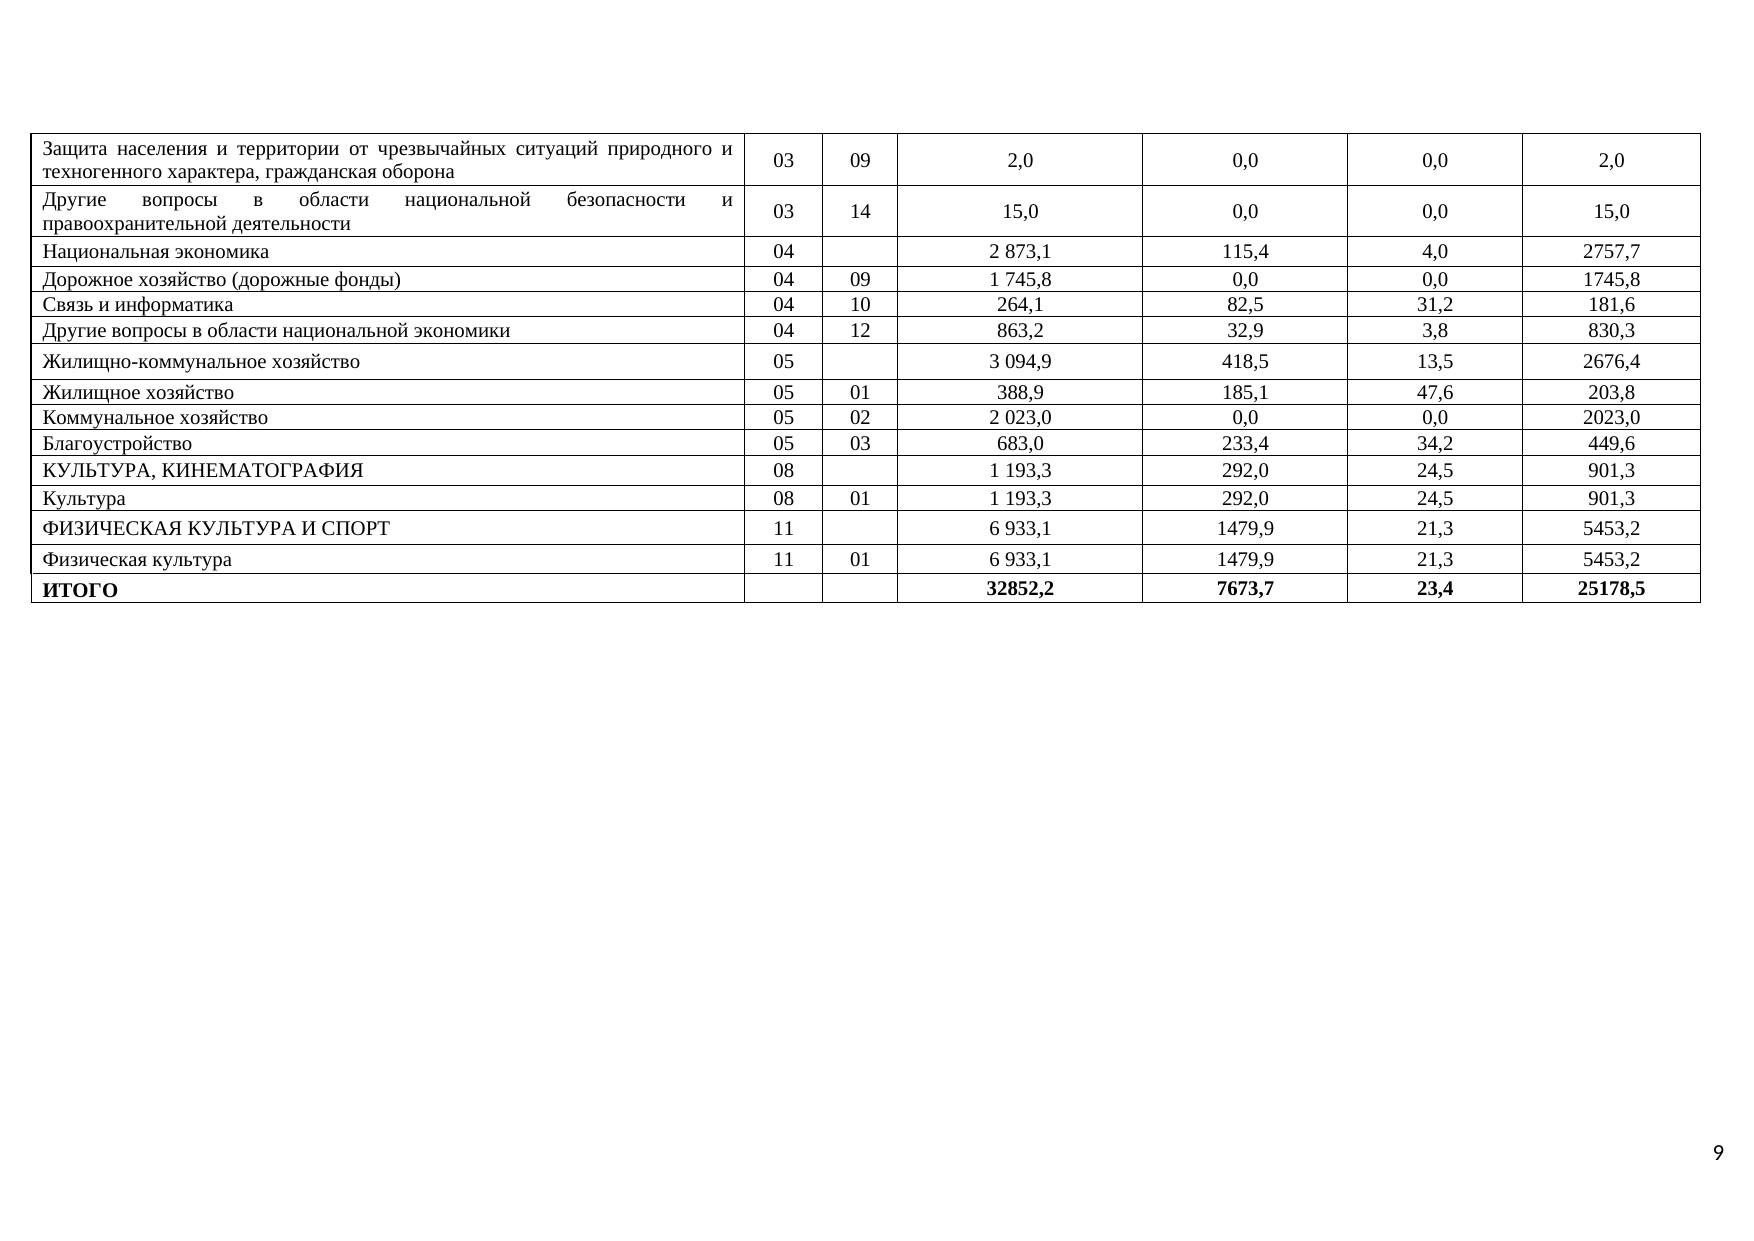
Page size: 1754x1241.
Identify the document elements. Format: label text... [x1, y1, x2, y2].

table_cell 0,0 [1348, 186, 1522, 236]
table_cell 11 [745, 511, 822, 544]
table_cell 47,6 [1348, 380, 1522, 404]
table_cell Жилищно-коммунальное хозяйство [32, 344, 744, 379]
table_cell 01 [823, 545, 897, 573]
table_cell 01 [823, 486, 897, 509]
table_cell ИТОГО [32, 574, 744, 602]
table_cell 6 933,1 [898, 545, 1142, 573]
table_cell Защита населения и территории от чрезвычайных ситуаций природного и техногенного характера, гражданская оборона [32, 134, 744, 185]
table_cell 09 [823, 134, 897, 185]
table_cell 02 [823, 405, 897, 429]
table_cell 82,5 [1143, 292, 1347, 316]
table_cell 05 [745, 405, 822, 429]
table_cell 03 [823, 430, 897, 454]
table_cell Другие вопросы в области национальной экономики [32, 317, 744, 343]
table_cell 05 [745, 430, 822, 454]
table_cell 830,3 [1523, 317, 1700, 343]
table_cell 185,1 [1143, 380, 1347, 404]
table_cell 1745,8 [1523, 267, 1700, 291]
table_cell 292,0 [1143, 456, 1347, 484]
table_cell ФИЗИЧЕСКАЯ КУЛЬТУРА И СПОРТ [32, 511, 744, 544]
table_cell 5453,2 [1523, 545, 1700, 573]
table_cell 1 193,3 [898, 486, 1142, 509]
table_cell 449,6 [1523, 430, 1700, 454]
table_cell 4,0 [1348, 237, 1522, 266]
table_cell 24,5 [1348, 486, 1522, 509]
table_cell 683,0 [898, 430, 1142, 454]
table_cell 1479,9 [1143, 511, 1347, 544]
table_cell 0,0 [1348, 267, 1522, 291]
table_cell 03 [745, 186, 822, 236]
table_cell 115,4 [1143, 237, 1347, 266]
table_cell 863,2 [898, 317, 1142, 343]
table_cell 264,1 [898, 292, 1142, 316]
table_cell 32852,2 [898, 574, 1142, 602]
table_cell 04 [745, 237, 822, 266]
table_cell 2023,0 [1523, 405, 1700, 429]
table_cell КУЛЬТУРА, КИНЕМАТОГРАФИЯ [32, 456, 744, 484]
table_cell Национальная экономика [32, 237, 744, 266]
table_cell 11 [745, 545, 822, 573]
table_cell 12 [823, 317, 897, 343]
table_cell 09 [823, 267, 897, 291]
table_cell 15,0 [1523, 186, 1700, 236]
table_cell 3,8 [1348, 317, 1522, 343]
table_cell 2 023,0 [898, 405, 1142, 429]
table_cell 7673,7 [1143, 574, 1347, 602]
table_cell 2 873,1 [898, 237, 1142, 266]
table_cell Культура [32, 486, 744, 509]
table_cell 08 [745, 456, 822, 484]
table_cell Жилищное хозяйство [32, 380, 744, 404]
table_cell 24,5 [1348, 456, 1522, 484]
table_cell 05 [745, 380, 822, 404]
table_cell 1 193,3 [898, 456, 1142, 484]
table_cell 0,0 [1143, 267, 1347, 291]
table_cell 2757,7 [1523, 237, 1700, 266]
table_cell 2,0 [1523, 134, 1700, 185]
table_cell Коммунальное хозяйство [32, 405, 744, 429]
table_cell Связь и информатика [32, 292, 744, 316]
table_cell 01 [823, 380, 897, 404]
table_cell 04 [745, 267, 822, 291]
table_cell 418,5 [1143, 344, 1347, 379]
table_cell 901,3 [1523, 486, 1700, 509]
table_cell Благоустройство [32, 430, 744, 454]
table_cell 08 [745, 486, 822, 509]
table_cell 233,4 [1143, 430, 1347, 454]
table_cell 203,8 [1523, 380, 1700, 404]
table_cell 21,3 [1348, 545, 1522, 573]
table_cell 901,3 [1523, 456, 1700, 484]
table_cell 181,6 [1523, 292, 1700, 316]
table_cell 0,0 [1348, 405, 1522, 429]
table_cell 03 [745, 134, 822, 185]
table_cell 2676,4 [1523, 344, 1700, 379]
table_cell 32,9 [1143, 317, 1347, 343]
table_cell 14 [823, 186, 897, 236]
table_cell 0,0 [1143, 405, 1347, 429]
table_cell 388,9 [898, 380, 1142, 404]
table_cell 6 933,1 [898, 511, 1142, 544]
table_cell 21,3 [1348, 511, 1522, 544]
table_cell 0,0 [1143, 134, 1347, 185]
table_cell 15,0 [898, 186, 1142, 236]
table_cell 3 094,9 [898, 344, 1142, 379]
table_cell 23,4 [1348, 574, 1522, 602]
table_cell 0,0 [1348, 134, 1522, 185]
table_cell [823, 456, 897, 484]
table_cell 1479,9 [1143, 545, 1347, 573]
table_cell [745, 574, 822, 602]
table_cell [823, 344, 897, 379]
table_cell 2,0 [898, 134, 1142, 185]
table_cell [823, 511, 897, 544]
table_cell 05 [745, 344, 822, 379]
table_cell 13,5 [1348, 344, 1522, 379]
table_cell 10 [823, 292, 897, 316]
table_cell 04 [745, 292, 822, 316]
table_cell [823, 574, 897, 602]
table_cell Физическая культура [32, 545, 744, 573]
table_cell 25178,5 [1523, 574, 1700, 602]
table_cell 0,0 [1143, 186, 1347, 236]
table_cell [823, 237, 897, 266]
table_cell 34,2 [1348, 430, 1522, 454]
table_cell 04 [745, 317, 822, 343]
table_cell 292,0 [1143, 486, 1347, 509]
table_cell Дорожное хозяйство (дорожные фонды) [32, 267, 744, 291]
table_cell 5453,2 [1523, 511, 1700, 544]
table_cell 31,2 [1348, 292, 1522, 316]
table_cell 1 745,8 [898, 267, 1142, 291]
table_cell Другие вопросы в области национальной безопасности и правоохранительной деятельности [32, 186, 744, 236]
